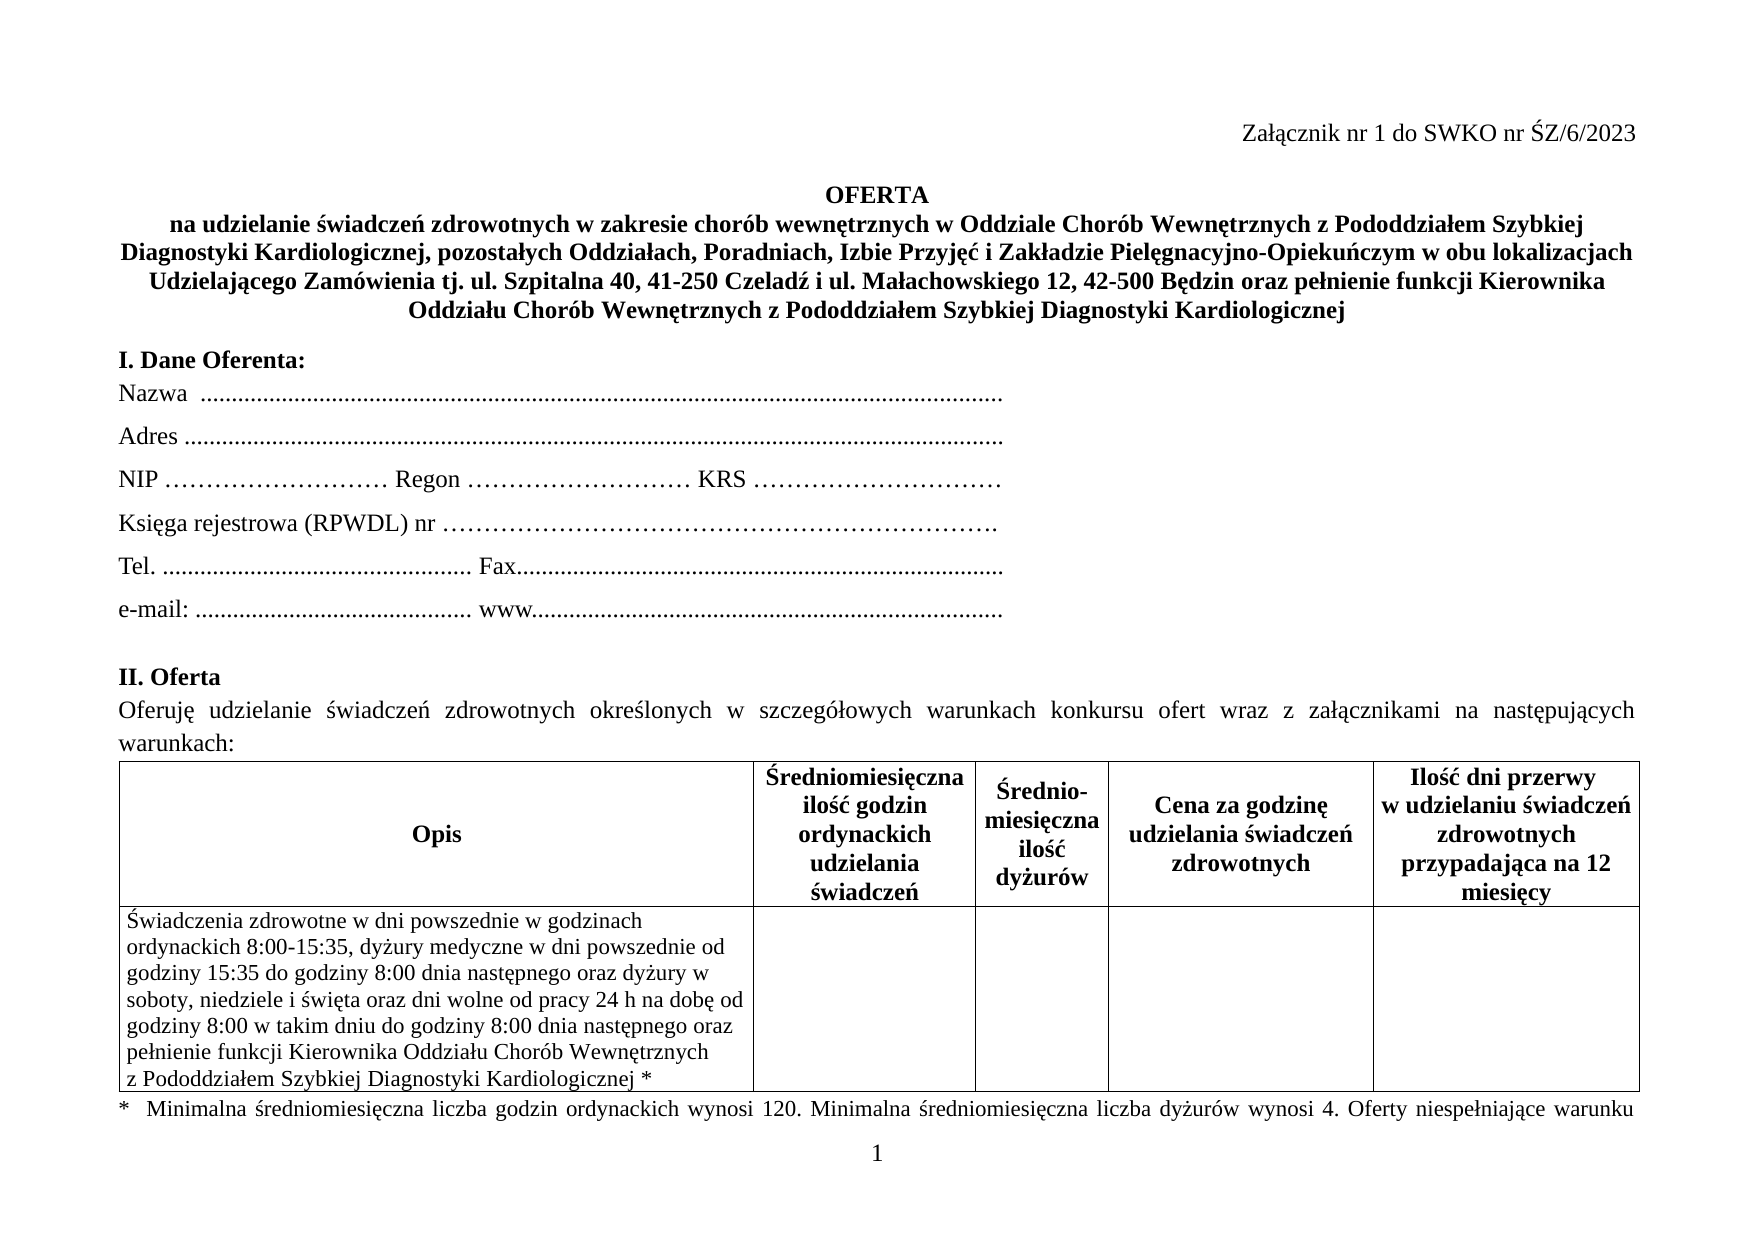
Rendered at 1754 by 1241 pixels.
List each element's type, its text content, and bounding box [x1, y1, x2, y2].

text II. Oferta [118, 662, 1636, 691]
text Adres [118, 421, 1636, 450]
table_header Opis [120, 762, 753, 906]
text OFERTA [118, 180, 1636, 209]
table_cell Świadczenia zdrowotne w dni powszednie w godzinach ordynackich 8:00-15:35, dyżury medyczne w dni powszednie od godziny 15:35 do godziny 8:00 dnia następnego oraz dyżury w soboty, niedziele i święta oraz dni wolne od pracy 24 h na dobę od godziny 8:00 w takim dniu do godziny 8:00 dnia następnego oraz pełnienie funkcji Kierownika Oddziału Chorób Wewnętrznych z Pododdziałem Szybkiej Diagnostyki Kardiologicznej * [120, 907, 753, 1091]
table_cell [754, 907, 975, 1091]
text I. Dane Oferenta: [118, 345, 1636, 374]
text na udzielanie świadczeń zdrowotnych w zakresie chorób wewnętrznych w Oddziale Chorób Wewnętrznych z Pododdziałem Szybkiej Diagnostyki Kardiologicznej, pozostałych Oddziałach, Poradniach, Izbie Przyjęć i Zakładzie Pielęgnacyjno-Opiekuńczym w obu lokalizacjach Udzielającego Zamówienia tj. ul. Szpitalna 40, 41-250 Czeladź i ul. Małachowskiego 12, 42-500 Będzin oraz pełnienie funkcji Kierownika Oddziału Chorób Wewnętrznych z Pododdziałem Szybkiej Diagnostyki Kardiologicznej [118, 209, 1636, 324]
text Oferuję udzielanie świadczeń zdrowotnych określonych w szczegółowych warunkach konkursu ofert wraz z załącznikami na następujących warunkach: [118, 695, 1636, 757]
table_header Średniomiesięczna ilość godzin ordynackich udzielania świadczeń [754, 762, 975, 906]
text Księga rejestrowa (RPWDL) nr …………………………………………………………. [118, 508, 1636, 536]
table_header Średnio-miesięczna ilość dyżurów [976, 762, 1108, 906]
text e-mail: www. [118, 594, 1636, 623]
text Nazwa [118, 378, 1636, 407]
text Tel. Fax [118, 551, 1636, 579]
table_cell [1374, 907, 1639, 1091]
table_cell [976, 907, 1108, 1091]
text Załącznik nr 1 do SWKO nr ŚZ/6/2023 [118, 118, 1636, 147]
text NIP ……………………… Regon ……………………… KRS ………………………… [118, 464, 1636, 493]
table_header Cena za godzinę udzielania świadczeń zdrowotnych [1109, 762, 1373, 906]
table_header Ilość dni przerwy w udzielaniu świadczeń zdrowotnych przypadająca na 12 miesięcy [1374, 762, 1639, 906]
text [118, 1095, 1636, 1121]
table_cell [1109, 907, 1373, 1091]
